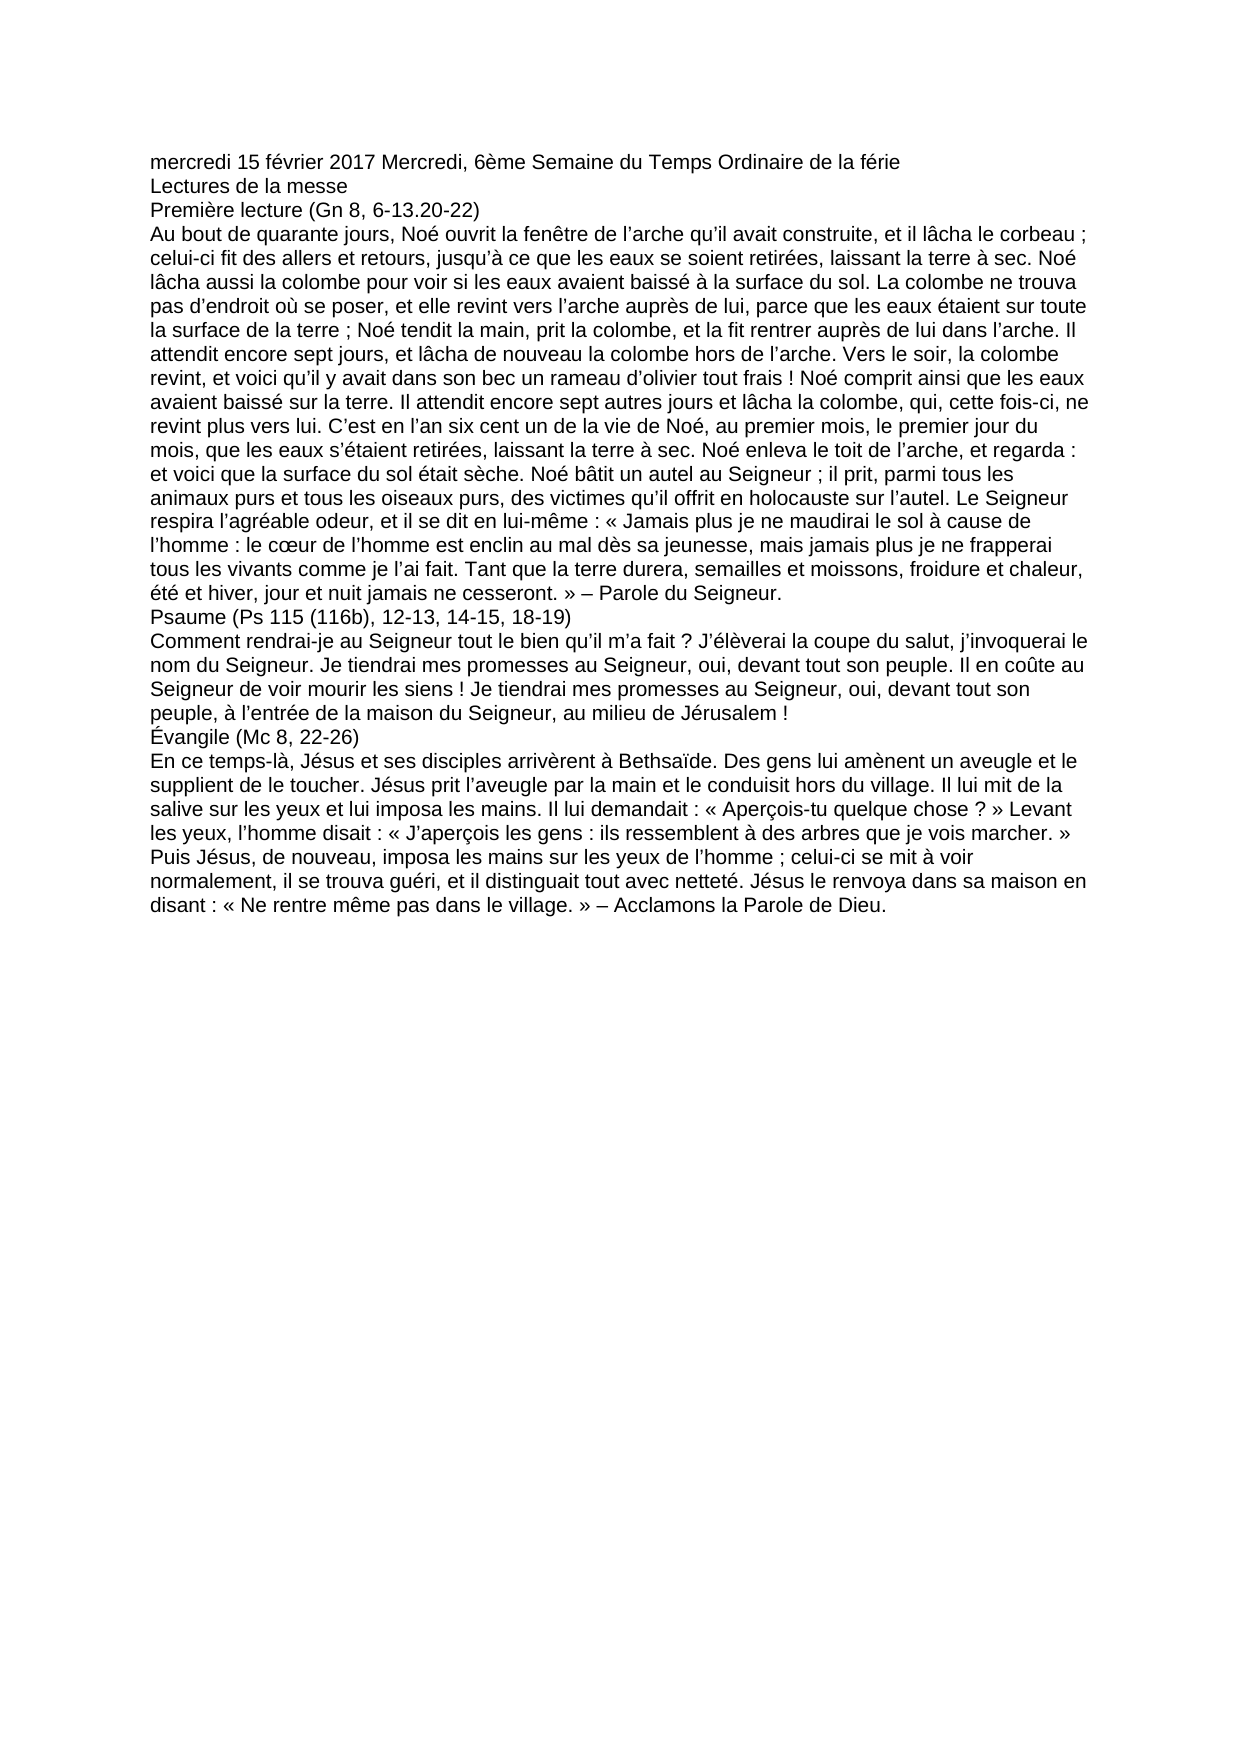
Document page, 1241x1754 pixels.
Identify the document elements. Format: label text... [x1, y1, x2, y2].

text En ce temps-là, Jésus et ses disciples arrivèrent à Bethsaïde. Des gens lui amènent un aveugle et le supplient de le toucher. Jésus prit l’aveugle par la main et le conduisit hors du village. Il lui mit de la salive sur les yeux et lui imposa les mains. Il lui demandait : « Aperçois-tu quelque chose ? » Levant les yeux, l’homme disait : « J’aperçois les gens : ils ressemblent à des arbres que je vois marcher. » Puis Jésus, de nouveau, imposa les mains sur les yeux de l’homme ; celui-ci se mit à voir normalement, il se trouva guéri, et il distinguait tout avec netteté. Jésus le renvoya dans sa maison en disant : « Ne rentre même pas dans le village. » – Acclamons la Parole de Dieu. [150, 749, 1090, 917]
text Au bout de quarante jours, Noé ouvrit la fenêtre de l’arche qu’il avait construite, et il lâcha le corbeau ; celui-ci fit des allers et retours, jusqu’à ce que les eaux se soient retirées, laissant la terre à sec. Noé lâcha aussi la colombe pour voir si les eaux avaient baissé à la surface du sol. La colombe ne trouva pas d’endroit où se poser, et elle revint vers l’arche auprès de lui, parce que les eaux étaient sur toute la surface de la terre ; Noé tendit la main, prit la colombe, et la fit rentrer auprès de lui dans l’arche. Il attendit encore sept jours, et lâcha de nouveau la colombe hors de l’arche. Vers le soir, la colombe revint, et voici qu’il y avait dans son bec un rameau d’olivier tout frais ! Noé comprit ainsi que les eaux avaient baissé sur la terre. Il attendit encore sept autres jours et lâcha la colombe, qui, cette fois-ci, ne revint plus vers lui. C’est en l’an six cent un de la vie de Noé, au premier mois, le premier jour du mois, que les eaux s’étaient retirées, laissant la terre à sec. Noé enleva le toit de l’arche, et regarda : et voici que la surface du sol était sèche. Noé bâtit un autel au Seigneur ; il prit, parmi tous les animaux purs et tous les oiseaux purs, des victimes qu’il offrit en holocauste sur l’autel. Le Seigneur respira l’agréable odeur, et il se dit en lui-même : « Jamais plus je ne maudirai le sol à cause de l’homme : le cœur de l’homme est enclin au mal dès sa jeunesse, mais jamais plus je ne frapperai tous les vivants comme je l’ai fait. Tant que la terre durera, semailles et moissons, froidure et chaleur, été et hiver, jour et nuit jamais ne cesseront. » – Parole du Seigneur. [150, 222, 1090, 605]
text Comment rendrai-je au Seigneur tout le bien qu’il m’a fait ? J’élèverai la coupe du salut, j’invoquerai le nom du Seigneur. Je tiendrai mes promesses au Seigneur, oui, devant tout son peuple. Il en coûte au Seigneur de voir mourir les siens ! Je tiendrai mes promesses au Seigneur, oui, devant tout son peuple, à l’entrée de la maison du Seigneur, au milieu de Jérusalem ! [150, 629, 1090, 725]
